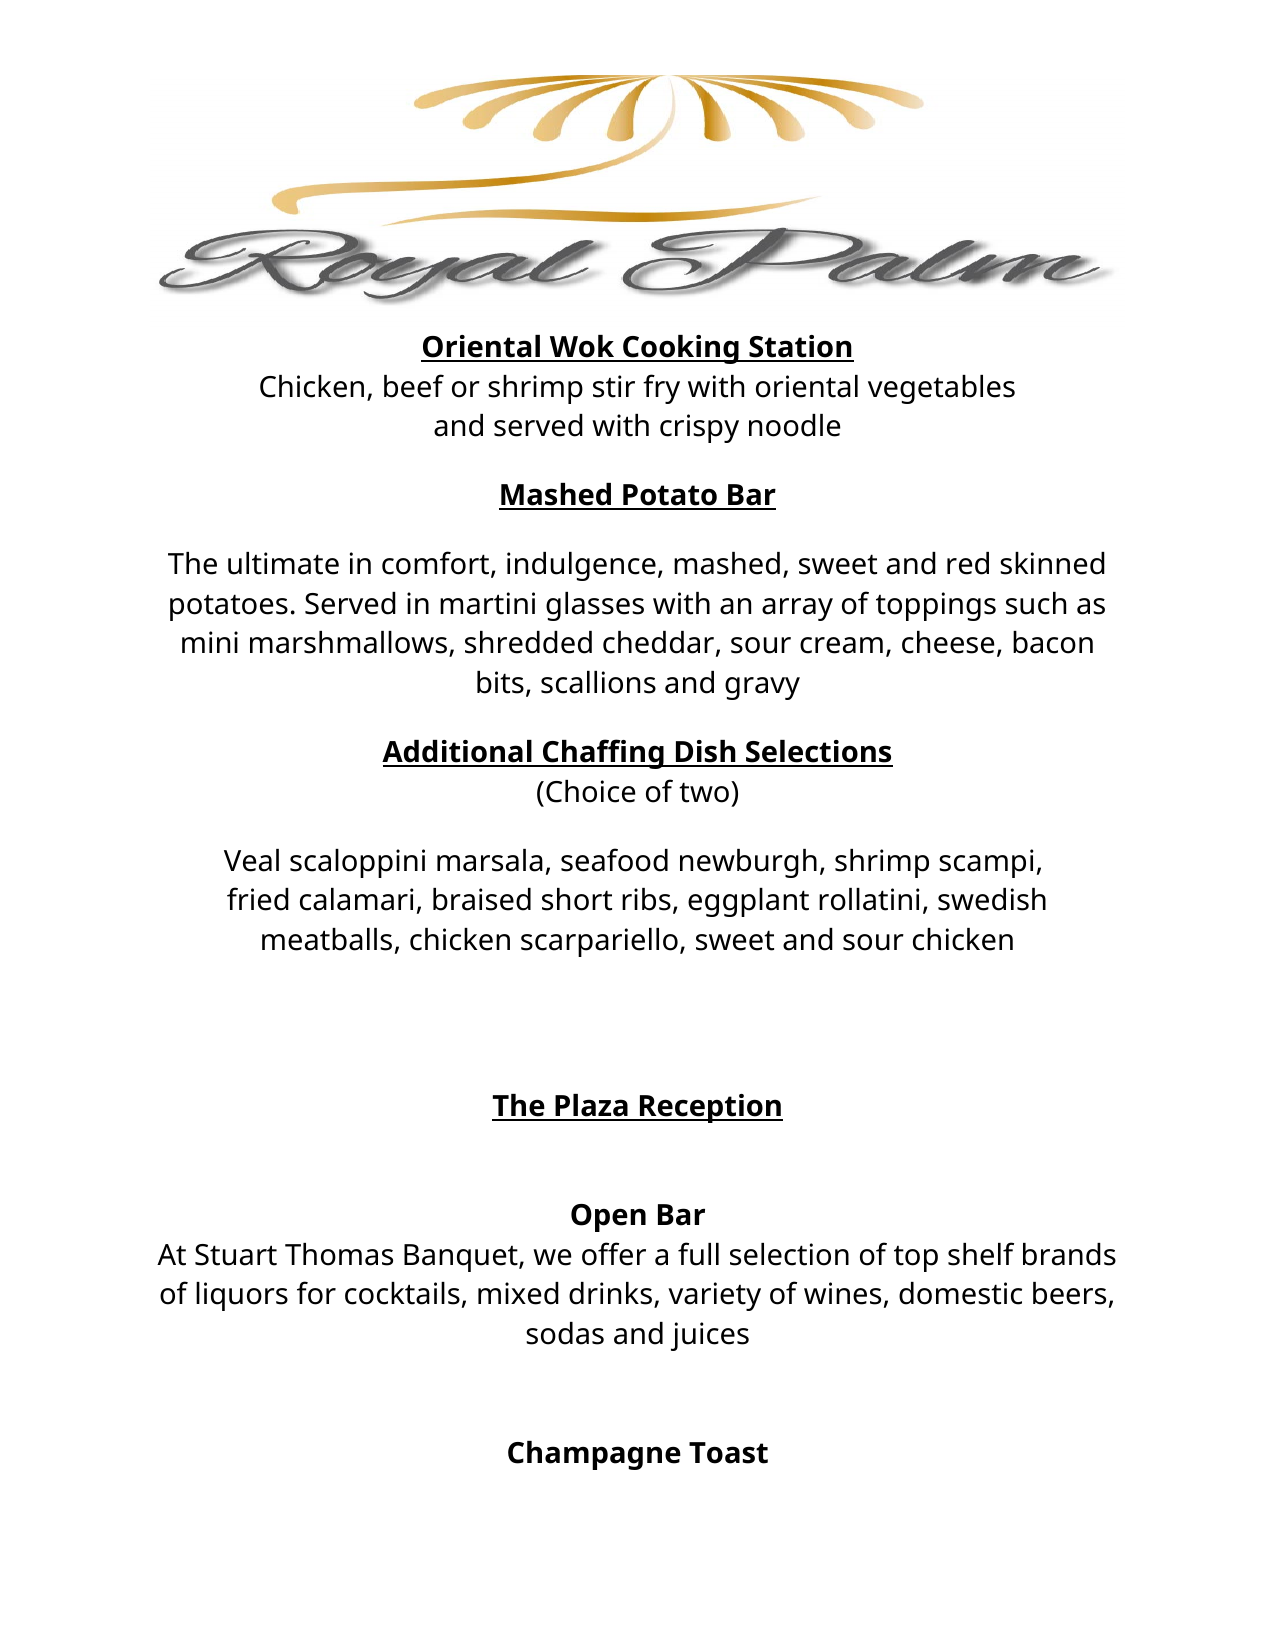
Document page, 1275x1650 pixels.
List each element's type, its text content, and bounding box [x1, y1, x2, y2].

text Veal scaloppini marsala, seafood newburgh, shrimp scampi, fried calamari, braised short ribs, eggplant rollatini, swedish meatballs, chicken scarpariello, sweet and sour chicken [150, 840, 1125, 988]
text The ultimate in comfort, indulgence, mashed, sweet and red skinned potatoes. Served in martini glasses with an array of toppings such as mini marshmallows, shredded cheddar, sour cream, cheese, bacon bits, scallions and gravy [150, 543, 1125, 702]
text Additional Chaffing Dish Selections (Choice of two) [150, 731, 1125, 811]
text Mashed Potato Bar [150, 474, 1125, 514]
picture [150, 75, 1125, 327]
text Open Bar [150, 1194, 1125, 1234]
text Champagne Toast [150, 1432, 1125, 1472]
text The Plaza Reception [150, 1086, 1125, 1125]
text At Stuart Thomas Banquet, we offer a full selection of top shelf brands of liquors for cocktails, mixed drinks, variety of wines, domestic beers, sodas and juices [150, 1234, 1125, 1353]
text Oriental Wok Cooking Station Chicken, beef or shrimp stir fry with oriental vegetables and served with crispy noodle [150, 327, 1125, 445]
